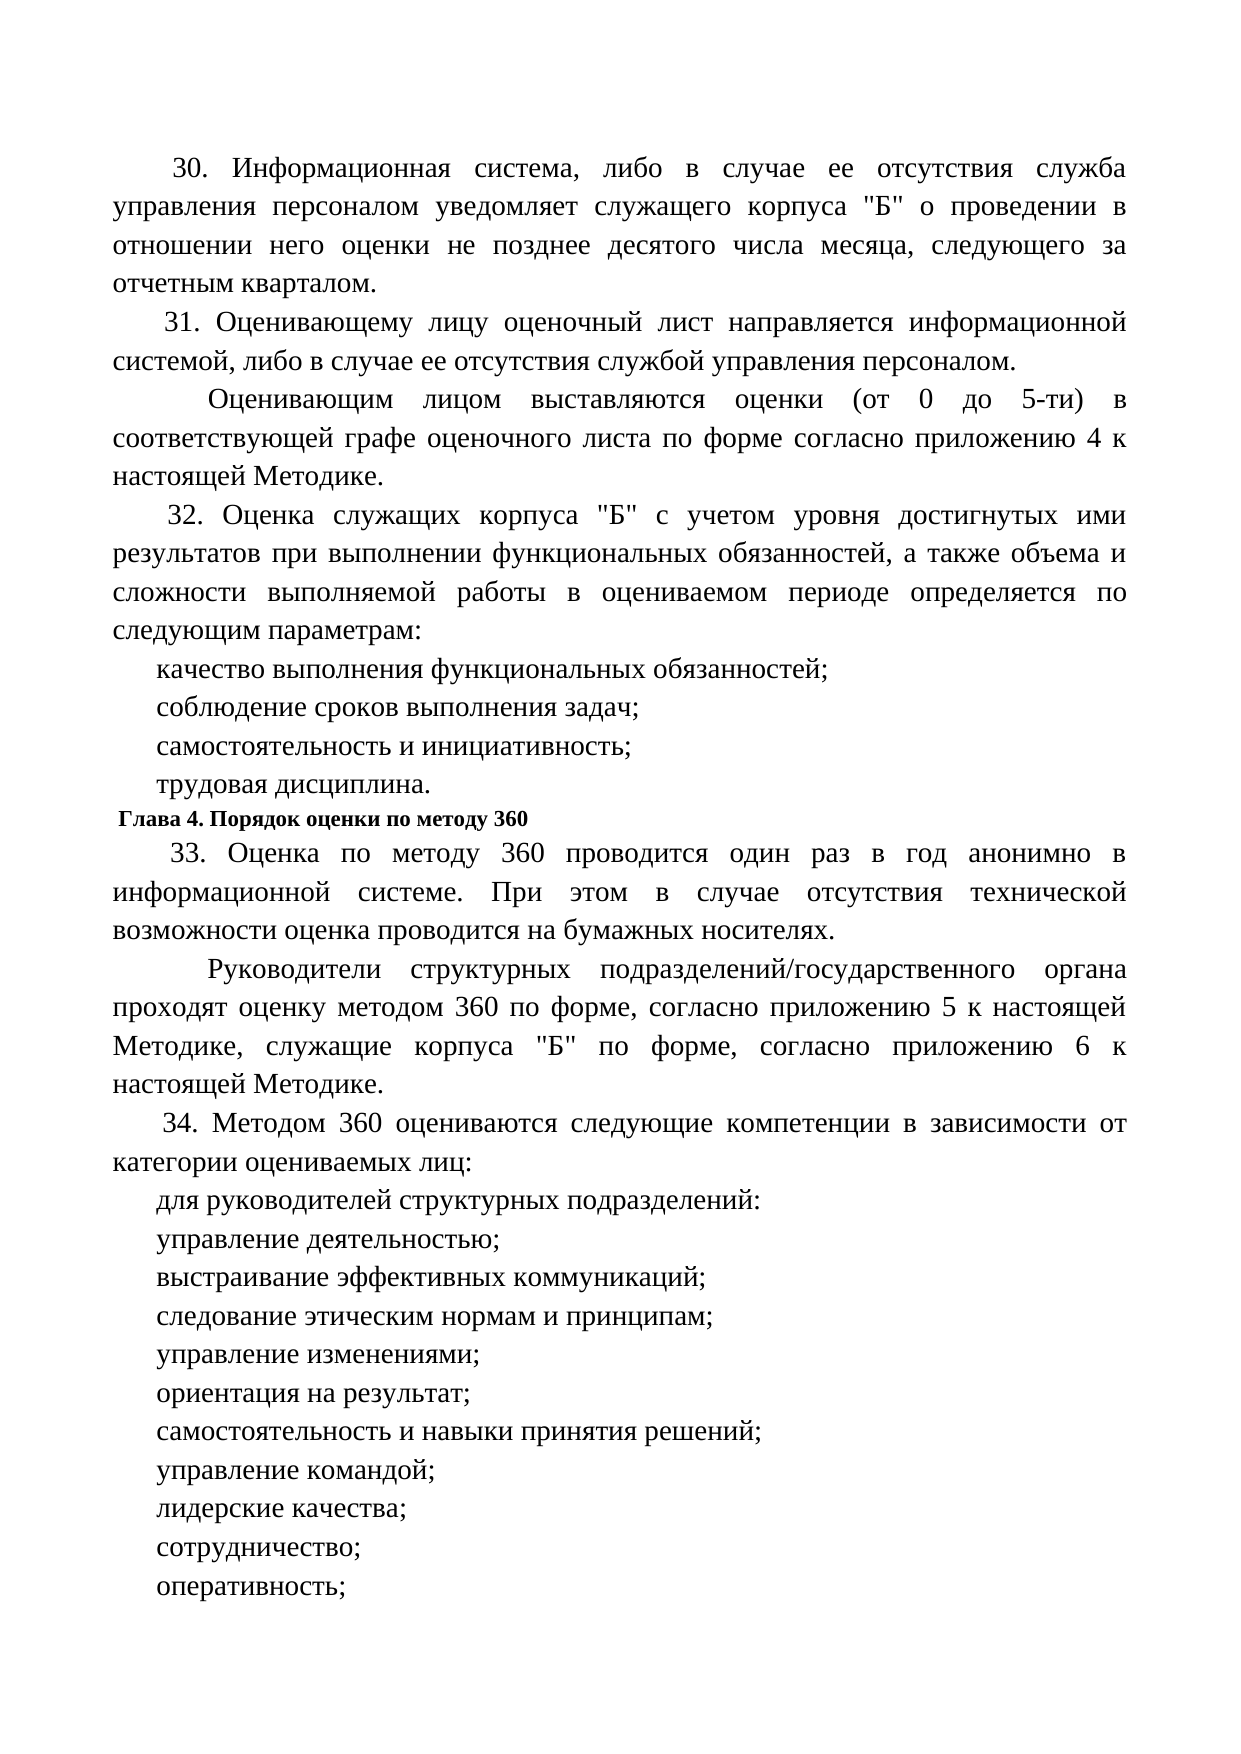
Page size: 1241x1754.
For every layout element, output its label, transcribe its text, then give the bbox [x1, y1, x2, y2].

text выстраивание эффективных коммуникаций; [112, 1259, 1128, 1293]
text лидерские качества; [112, 1491, 1128, 1524]
text самостоятельность и инициативность; [112, 728, 1128, 762]
text 31. Оценивающему лицу оценочный лист направляется информационной системой, либо в случае ее отсутствия службой управления персоналом. [112, 304, 1128, 376]
text управление деятельностью; [112, 1221, 1128, 1254]
text 34. Методом 360 оцениваются следующие компетенции в зависимости от категории оцениваемых лиц: [112, 1105, 1128, 1177]
text трудовая дисциплина. [112, 767, 1128, 800]
text оперативность; [112, 1568, 1128, 1601]
text 32. Оценка служащих корпуса "Б" с учетом уровня достигнутых ими результатов при выполнении функциональных обязанностей, а также объема и сложности выполняемой работы в оцениваемом периоде определяется по следующим параметрам: [112, 497, 1128, 646]
text Глава 4. Порядок оценки по методу 360 [112, 805, 1128, 832]
text следование этическим нормам и принципам; [112, 1298, 1128, 1331]
text 33. Оценка по методу 360 проводится один раз в год анонимно в информационной системе. При этом в случае отсутствия технической возможности оценка проводится на бумажных носителях. [112, 835, 1128, 946]
text самостоятельность и навыки принятия решений; [112, 1413, 1128, 1447]
text Руководители структурных подразделений/государственного органа проходят оценку методом 360 по форме, согласно приложению 5 к настоящей Методике, служащие корпуса "Б" по форме, согласно приложению 6 к настоящей Методике. [112, 951, 1128, 1100]
text управление командой; [112, 1452, 1128, 1486]
text сотрудничество; [112, 1529, 1128, 1563]
text качество выполнения функциональных обязанностей; [112, 651, 1128, 684]
text для руководителей структурных подразделений: [112, 1182, 1128, 1216]
text ориентация на результат; [112, 1375, 1128, 1408]
text управление изменениями; [112, 1336, 1128, 1370]
text соблюдение сроков выполнения задач; [112, 689, 1128, 723]
text 30. Информационная система, либо в случае ее отсутствия служба управления персоналом уведомляет служащего корпуса "Б" о проведении в отношении него оценки не позднее десятого числа месяца, следующего за отчетным кварталом. [112, 150, 1128, 299]
text Оценивающим лицом выставляются оценки (от 0 до 5-ти) в соответствующей графе оценочного листа по форме согласно приложению 4 к настоящей Методике. [112, 381, 1128, 492]
